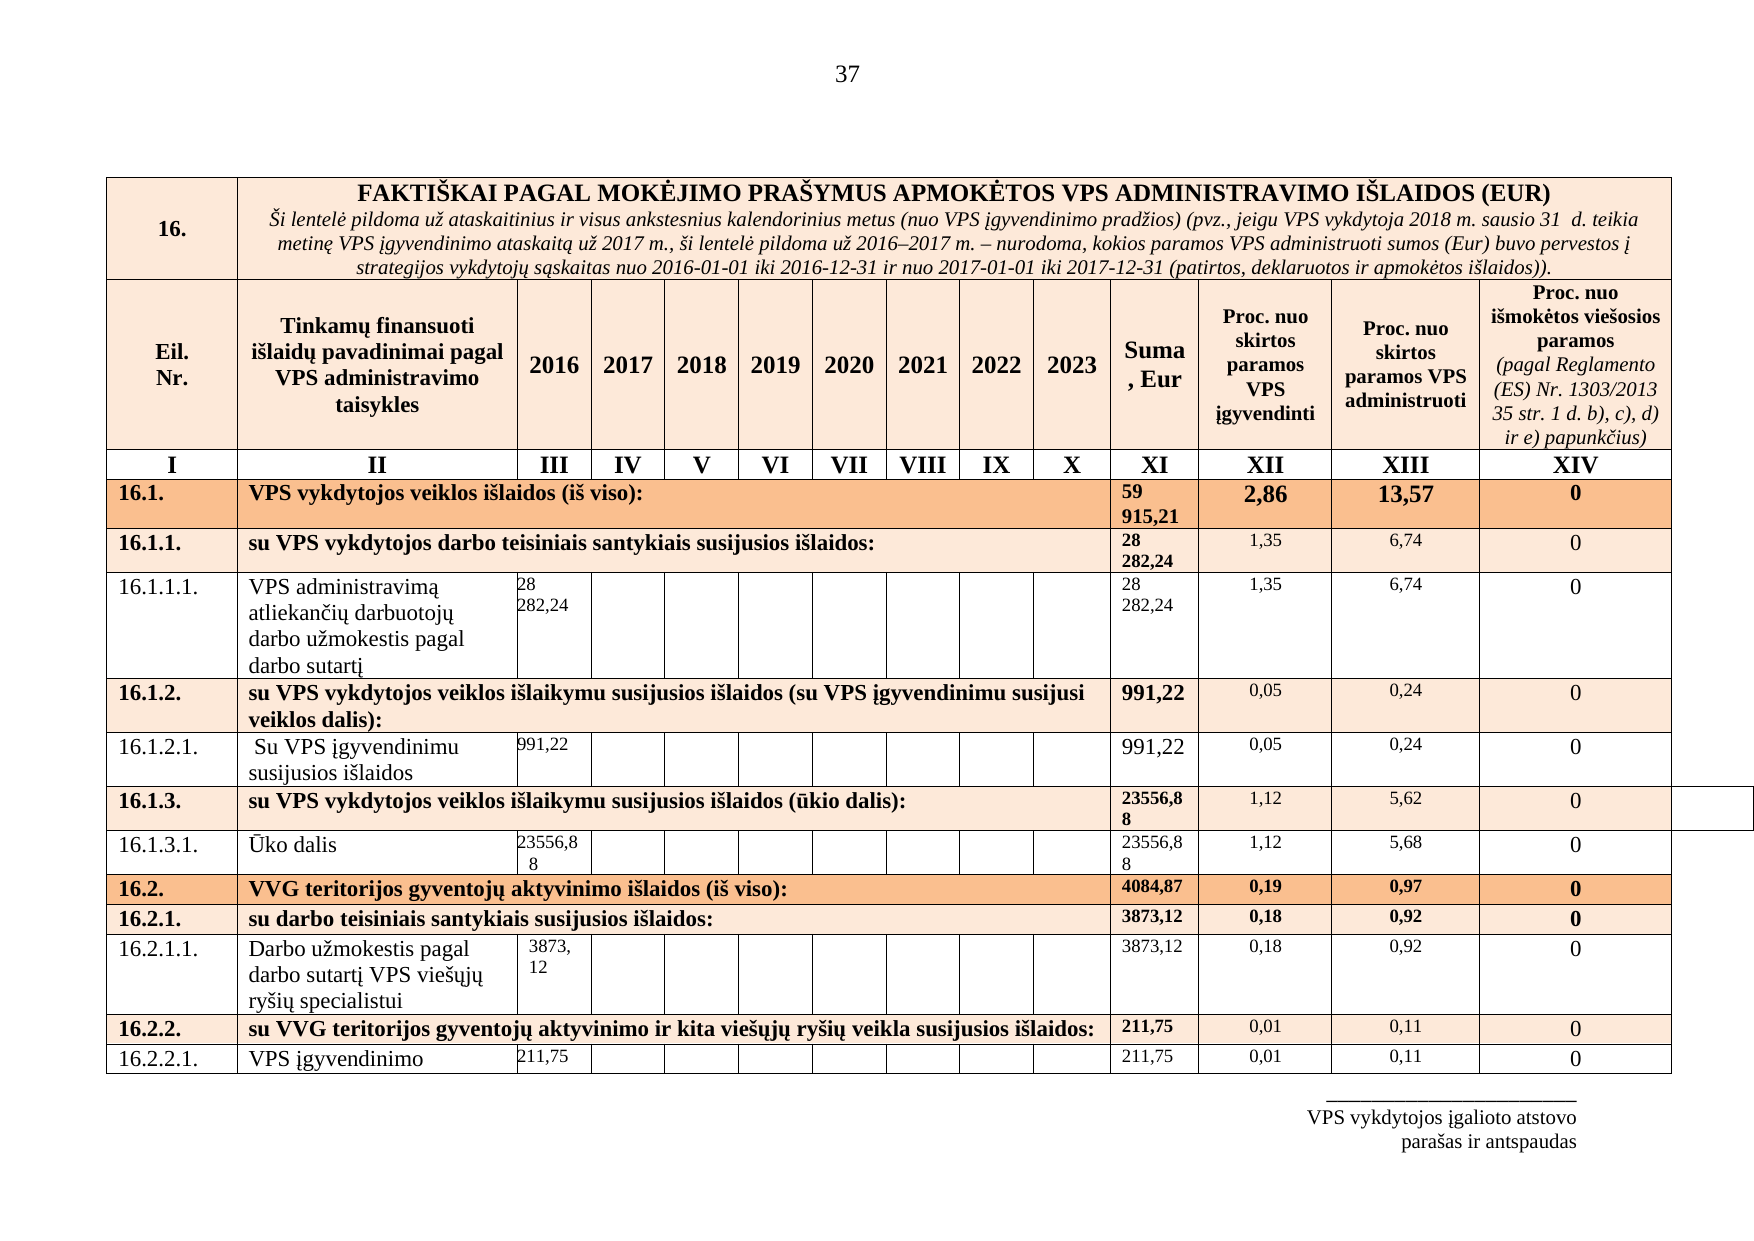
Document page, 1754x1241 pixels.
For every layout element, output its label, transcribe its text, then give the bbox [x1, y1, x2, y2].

table_cell 2019 [739, 280, 812, 449]
table_cell [592, 573, 664, 678]
table_cell [960, 935, 1033, 1014]
table_cell 0,18 [1199, 905, 1331, 934]
table_cell I [107, 450, 237, 478]
table_cell X [1034, 450, 1110, 478]
table_cell III [518, 450, 591, 478]
table_cell 16.1.2.1. [107, 733, 237, 786]
table_cell [592, 831, 664, 874]
table_cell 0,18 [1199, 935, 1331, 1014]
table_cell VIII [887, 450, 959, 478]
table_cell 0,05 [1199, 679, 1331, 732]
table_cell su VPS vykdytojos veiklos išlaikymu susijusios išlaidos (ūkio dalis): [238, 787, 1110, 830]
table_cell 2017 [592, 280, 664, 449]
table_cell 16.1.1.1. [107, 573, 237, 678]
table_cell 16.2.1.1. [107, 935, 237, 1014]
table_cell 28 282,24 [518, 573, 591, 678]
table_cell 28 282,24 [1111, 573, 1198, 678]
table_cell [1034, 733, 1110, 786]
table_cell Eil. Nr. [107, 280, 237, 449]
table_cell [739, 1045, 812, 1073]
table_cell [592, 1045, 664, 1073]
table_cell 0 [1480, 679, 1671, 732]
table_cell Suma, Eur [1111, 280, 1198, 449]
table_cell 6,74 [1332, 529, 1479, 572]
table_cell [238, 1045, 517, 1073]
table_cell 1,35 [1199, 573, 1331, 678]
table_cell 2016 [518, 280, 591, 449]
table_cell su darbo teisiniais santykiais susijusios išlaidos: [238, 905, 1110, 934]
table_cell 0 [1480, 787, 1671, 830]
table_cell [665, 1045, 738, 1073]
table_cell IX [960, 450, 1033, 478]
table_cell 0 [1480, 573, 1671, 678]
table_cell 0 [1480, 733, 1671, 786]
table_cell su VPS vykdytojos veiklos išlaikymu susijusios išlaidos (su VPS įgyvendinimu susijusi veiklos dalis): [238, 679, 1110, 732]
table_cell 0,11 [1332, 1015, 1479, 1043]
table_cell 23556,88 [1111, 787, 1198, 830]
table_cell 16.1. [107, 480, 237, 528]
table_cell 2022 [960, 280, 1033, 449]
table_cell 0,24 [1332, 679, 1479, 732]
table_header FAKTIŠKAI PAGAL MOKĖJIMO PRAŠYMUS APMOKĖTOS VPS ADMINISTRAVIMO IŠLAIDOS (EUR) Ši lentelė pildoma už ataskaitinius ir visus ankstesnius kalendorinius metus (nuo VPS įgyvendinimo pradžios) (pvz., jeigu VPS vykdytoja 2018 m. sausio 31 d. teikia metinę VPS įgyvendinimo ataskaitą už 2017 m., ši lentelė pildoma už 2016–2017 m. – nurodoma, kokios paramos VPS administruoti sumos (Eur) buvo pervestos į strategijos vykdytojų sąskaitas nuo 2016-01-01 iki 2016-12-31 ir nuo 2017-01-01 iki 2017-12-31 (patirtos, deklaruotos ir apmokėtos išlaidos)). [238, 178, 1671, 279]
table_cell [1034, 935, 1110, 1014]
table_cell 23556,88 [518, 831, 591, 874]
table_cell 6,74 [1332, 573, 1479, 678]
table_cell Proc. nuo išmokėtos viešosios paramos (pagal Reglamento (ES) Nr. 1303/2013 35 str. 1 d. b), c), d) ir e) papunkčius) [1480, 280, 1671, 449]
table_cell 2023 [1034, 280, 1110, 449]
table_cell [887, 935, 959, 1014]
table_cell 991,22 [1111, 733, 1198, 786]
table_cell 0 [1480, 905, 1671, 934]
table_cell [960, 831, 1033, 874]
table_cell 211,75 [518, 1045, 591, 1073]
table_cell 0,01 [1199, 1015, 1331, 1043]
table_cell [813, 1045, 886, 1073]
table_cell 0 [1480, 1015, 1671, 1043]
table_cell 0,19 [1199, 875, 1331, 904]
table_cell 13,57 [1332, 480, 1479, 528]
table_cell [887, 573, 959, 678]
table_cell XIV [1480, 450, 1671, 478]
table_cell VPS administravimą atliekančių darbuotojų darbo užmokestis pagal darbo sutartį [238, 573, 517, 678]
table_cell [665, 733, 738, 786]
table_cell [1034, 1045, 1110, 1073]
table_cell 0 [1480, 935, 1671, 1014]
table_cell 0,92 [1332, 935, 1479, 1014]
table_cell [665, 573, 738, 678]
table_cell VII [813, 450, 886, 478]
table_cell II [238, 450, 517, 478]
table_cell 1,12 [1199, 831, 1331, 874]
table_cell 28 282,24 [1111, 529, 1198, 572]
table_cell 5,62 [1332, 787, 1479, 830]
table_cell 0 [1480, 480, 1671, 528]
table_cell 1,12 [1199, 787, 1331, 830]
table_cell 59 915,21 [1111, 480, 1198, 528]
table_cell VVG teritorijos gyventojų aktyvinimo išlaidos (iš viso): [238, 875, 1110, 904]
table_cell [813, 573, 886, 678]
table_cell [1034, 573, 1110, 678]
table_cell [813, 733, 886, 786]
table_cell [887, 733, 959, 786]
table_cell 3873,12 [518, 935, 591, 1014]
table_cell 16.1.2. [107, 679, 237, 732]
table_header 16. [107, 178, 237, 279]
table_cell VPS vykdytojos veiklos išlaidos (iš viso): [238, 480, 1110, 528]
table_cell 0 [1480, 529, 1671, 572]
table_cell Proc. nuo skirtos paramos VPS įgyvendinti [1199, 280, 1331, 449]
table_cell 211,75 [1111, 1045, 1198, 1073]
table_cell 2021 [887, 280, 959, 449]
table_cell [592, 935, 664, 1014]
table_cell [887, 831, 959, 874]
table_cell 2018 [665, 280, 738, 449]
table_cell 16.2.2. [107, 1015, 237, 1043]
table_cell 0,01 [1199, 1045, 1331, 1073]
table_cell 0,05 [1199, 733, 1331, 786]
table_cell 211,75 [1111, 1015, 1198, 1043]
table_cell Su VPS įgyvendinimu susijusios išlaidos [238, 733, 517, 786]
table_cell 16.2.2.1. [107, 1045, 237, 1073]
table_cell Ūko dalis [238, 831, 517, 874]
table_cell 23556,88 [1111, 831, 1198, 874]
table_cell [665, 831, 738, 874]
table_cell 0 [1480, 831, 1671, 874]
table_cell 0,92 [1332, 905, 1479, 934]
table_cell [665, 935, 738, 1014]
table_cell 2,86 [1199, 480, 1331, 528]
table_cell [592, 733, 664, 786]
table_cell V [665, 450, 738, 478]
table_cell [1672, 787, 1753, 830]
table_cell XI [1111, 450, 1198, 478]
table_cell 5,68 [1332, 831, 1479, 874]
table_cell 16.1.3. [107, 787, 237, 830]
table_cell [960, 733, 1033, 786]
table_cell 0,24 [1332, 733, 1479, 786]
table_cell 16.1.3.1. [107, 831, 237, 874]
table_cell [1034, 831, 1110, 874]
table_cell 16.1.1. [107, 529, 237, 572]
table_cell [960, 573, 1033, 678]
table_cell [739, 935, 812, 1014]
table_cell [813, 831, 886, 874]
table_cell 1,35 [1199, 529, 1331, 572]
table_cell Tinkamų finansuoti išlaidų pavadinimai pagal VPS administravimo taisykles [238, 280, 517, 449]
table_cell XIII [1332, 450, 1479, 478]
table_cell 16.2.1. [107, 905, 237, 934]
table_cell 991,22 [518, 733, 591, 786]
table_cell 0 [1480, 875, 1671, 904]
table_cell XII [1199, 450, 1331, 478]
table_cell Darbo užmokestis pagal darbo sutartį VPS viešųjų ryšių specialistui [238, 935, 517, 1014]
table_cell [739, 733, 812, 786]
table_cell [813, 935, 886, 1014]
table_cell 0,11 [1332, 1045, 1479, 1073]
table_cell [739, 573, 812, 678]
table_cell VI [739, 450, 812, 478]
table_cell 3873,12 [1111, 935, 1198, 1014]
table_cell 0,97 [1332, 875, 1479, 904]
table_cell 991,22 [1111, 679, 1198, 732]
table_cell su VVG teritorijos gyventojų aktyvinimo ir kita viešųjų ryšių veikla susijusios išlaidos: [238, 1015, 1110, 1043]
table_cell 2020 [813, 280, 886, 449]
table_cell 0 [1480, 1045, 1671, 1073]
table_cell [960, 1045, 1033, 1073]
table_cell IV [592, 450, 664, 478]
table_cell 3873,12 [1111, 905, 1198, 934]
table_cell [739, 831, 812, 874]
table_cell 4084,87 [1111, 875, 1198, 904]
table_cell Proc. nuo skirtos paramos VPS administruoti [1332, 280, 1479, 449]
table_cell [887, 1045, 959, 1073]
table_cell su VPS vykdytojos darbo teisiniais santykiais susijusios išlaidos: [238, 529, 1110, 572]
table_cell 16.2. [107, 875, 237, 904]
